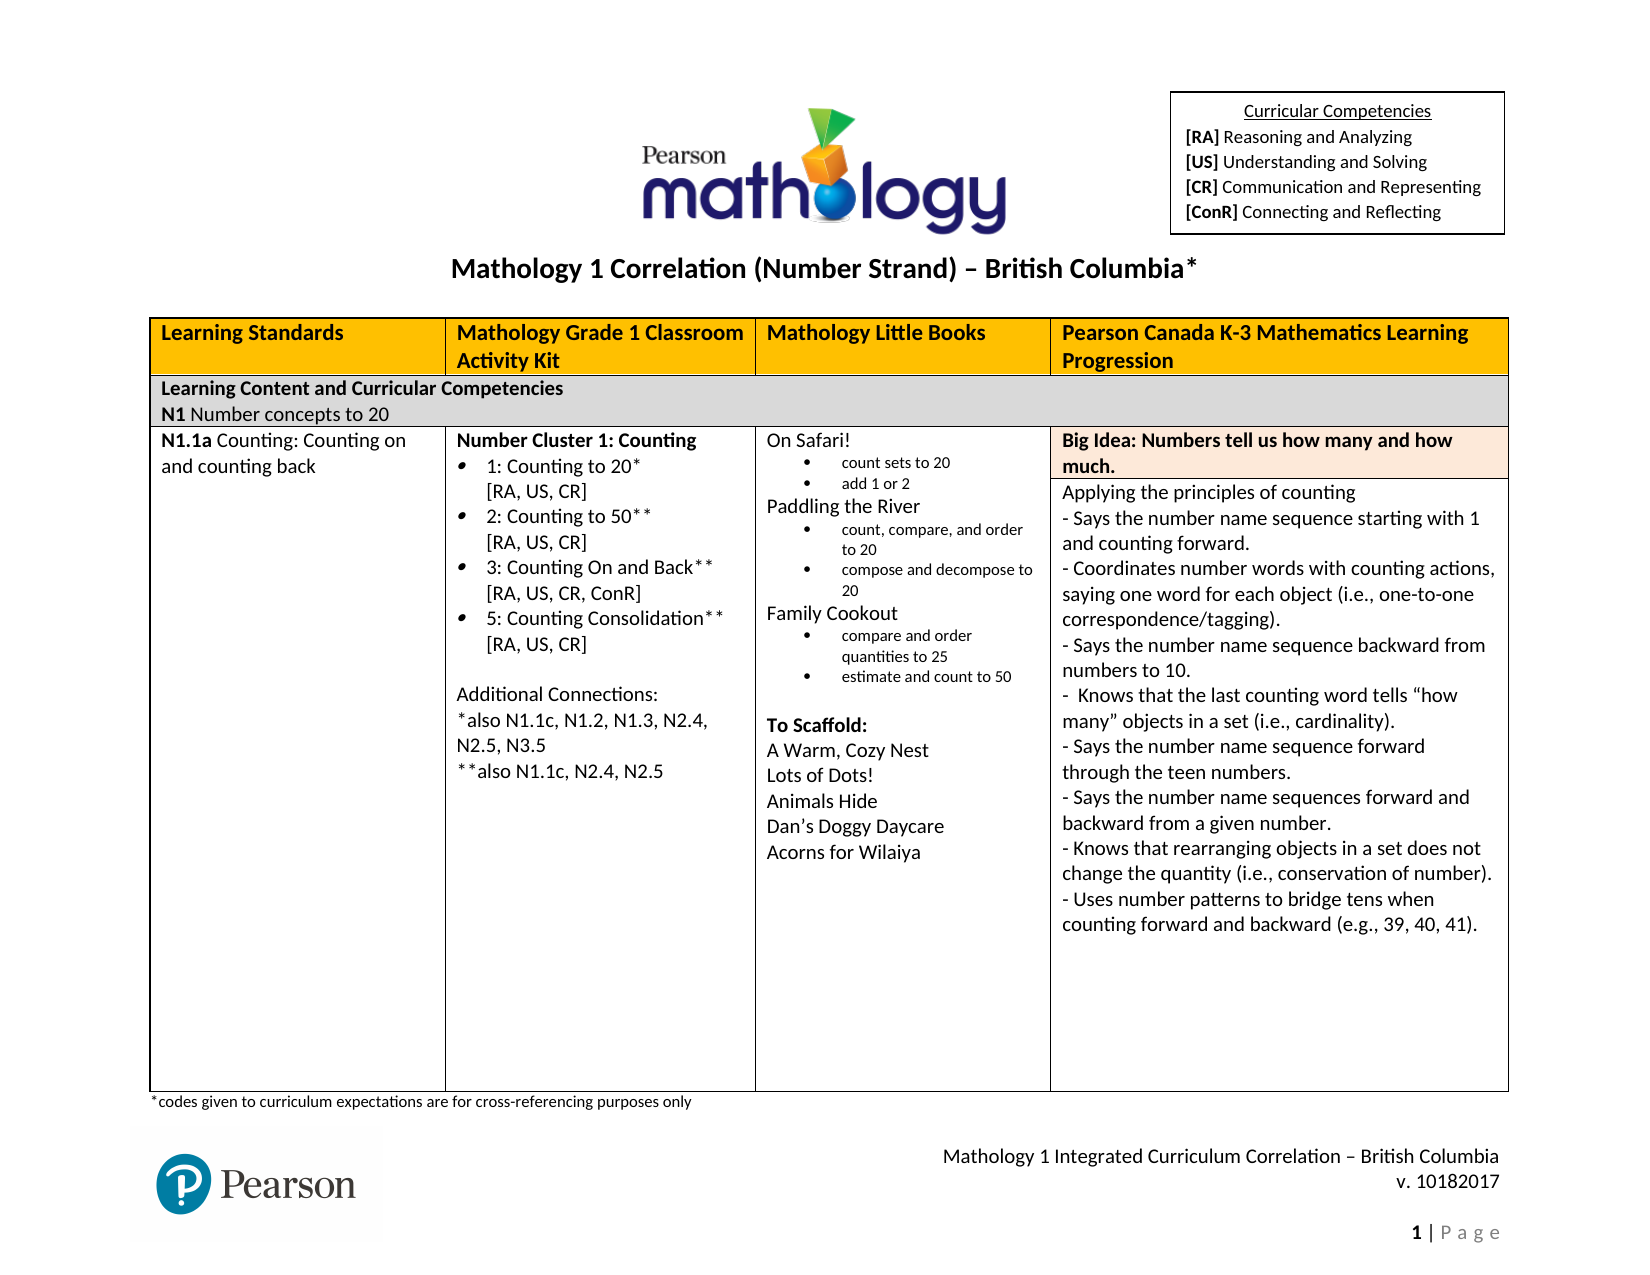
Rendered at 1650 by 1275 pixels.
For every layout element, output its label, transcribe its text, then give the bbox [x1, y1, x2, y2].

table_cell Number Cluster 1: Counting 1: Counting to 20* [RA, US, CR] 2: Counting to 50** [RA, US, CR] 3: Counting On and Back** [RA, US, CR, ConR] 5: Counting Consolidation** [RA, US, CR] Additional Connections: *also N1.1c, N1.2, N1.3, N2.4, N2.5, N3.5 **also N1.1c, N2.4, N2.5 [446, 427, 755, 1091]
table_cell N1.1a Counting: Counting on and counting back [151, 427, 445, 1091]
table_cell Learning Content and Curricular Competencies N1 Number concepts to 20 [151, 376, 1508, 426]
table_cell On Safari! count sets to 20 add 1 or 2 Paddling the River count, compare, and order to 20 compose and decompose to 20 Family Cookout compare and order quantities to 25 estimate and count to 50 To Scaffold: A Warm, Cozy Nest Lots of Dots! Animals Hide Dan’s Doggy Daycare Acorns for Wilaiya [756, 427, 1050, 1091]
picture [640, 103, 1010, 247]
text *codes given to curriculum expectations are for cross-referencing purposes only [150, 1092, 1500, 1112]
table_header Mathology Grade 1 Classroom Activity Kit [446, 319, 755, 374]
table_cell Big Idea: Numbers tell us how many and how much. [1051, 427, 1508, 478]
text Mathology 1 Correlation (Number Strand) – British Columbia* [150, 103, 1500, 286]
table_header Pearson Canada K-3 Mathematics Learning Progression [1051, 319, 1508, 374]
picture [129, 1126, 383, 1242]
table_header Learning Standards [151, 319, 445, 374]
table_cell Applying the principles of counting - Says the number name sequence starting with 1 and counting forward. - Coordinates number words with counting actions, saying one word for each object (i.e., one-to-one correspondence/tagging). - Says the number name sequence backward from numbers to 10. - Knows that the last counting word tells “how many” objects in a set (i.e., cardinality). - Says the number name sequence forward through the teen numbers. - Says the number name sequences forward and backward from a given number. - Knows that rearranging objects in a set does not change the quantity (i.e., conservation of number). - Uses number patterns to bridge tens when counting forward and backward (e.g., 39, 40, 41). [1051, 479, 1508, 1091]
table_header Mathology Little Books [756, 319, 1050, 374]
